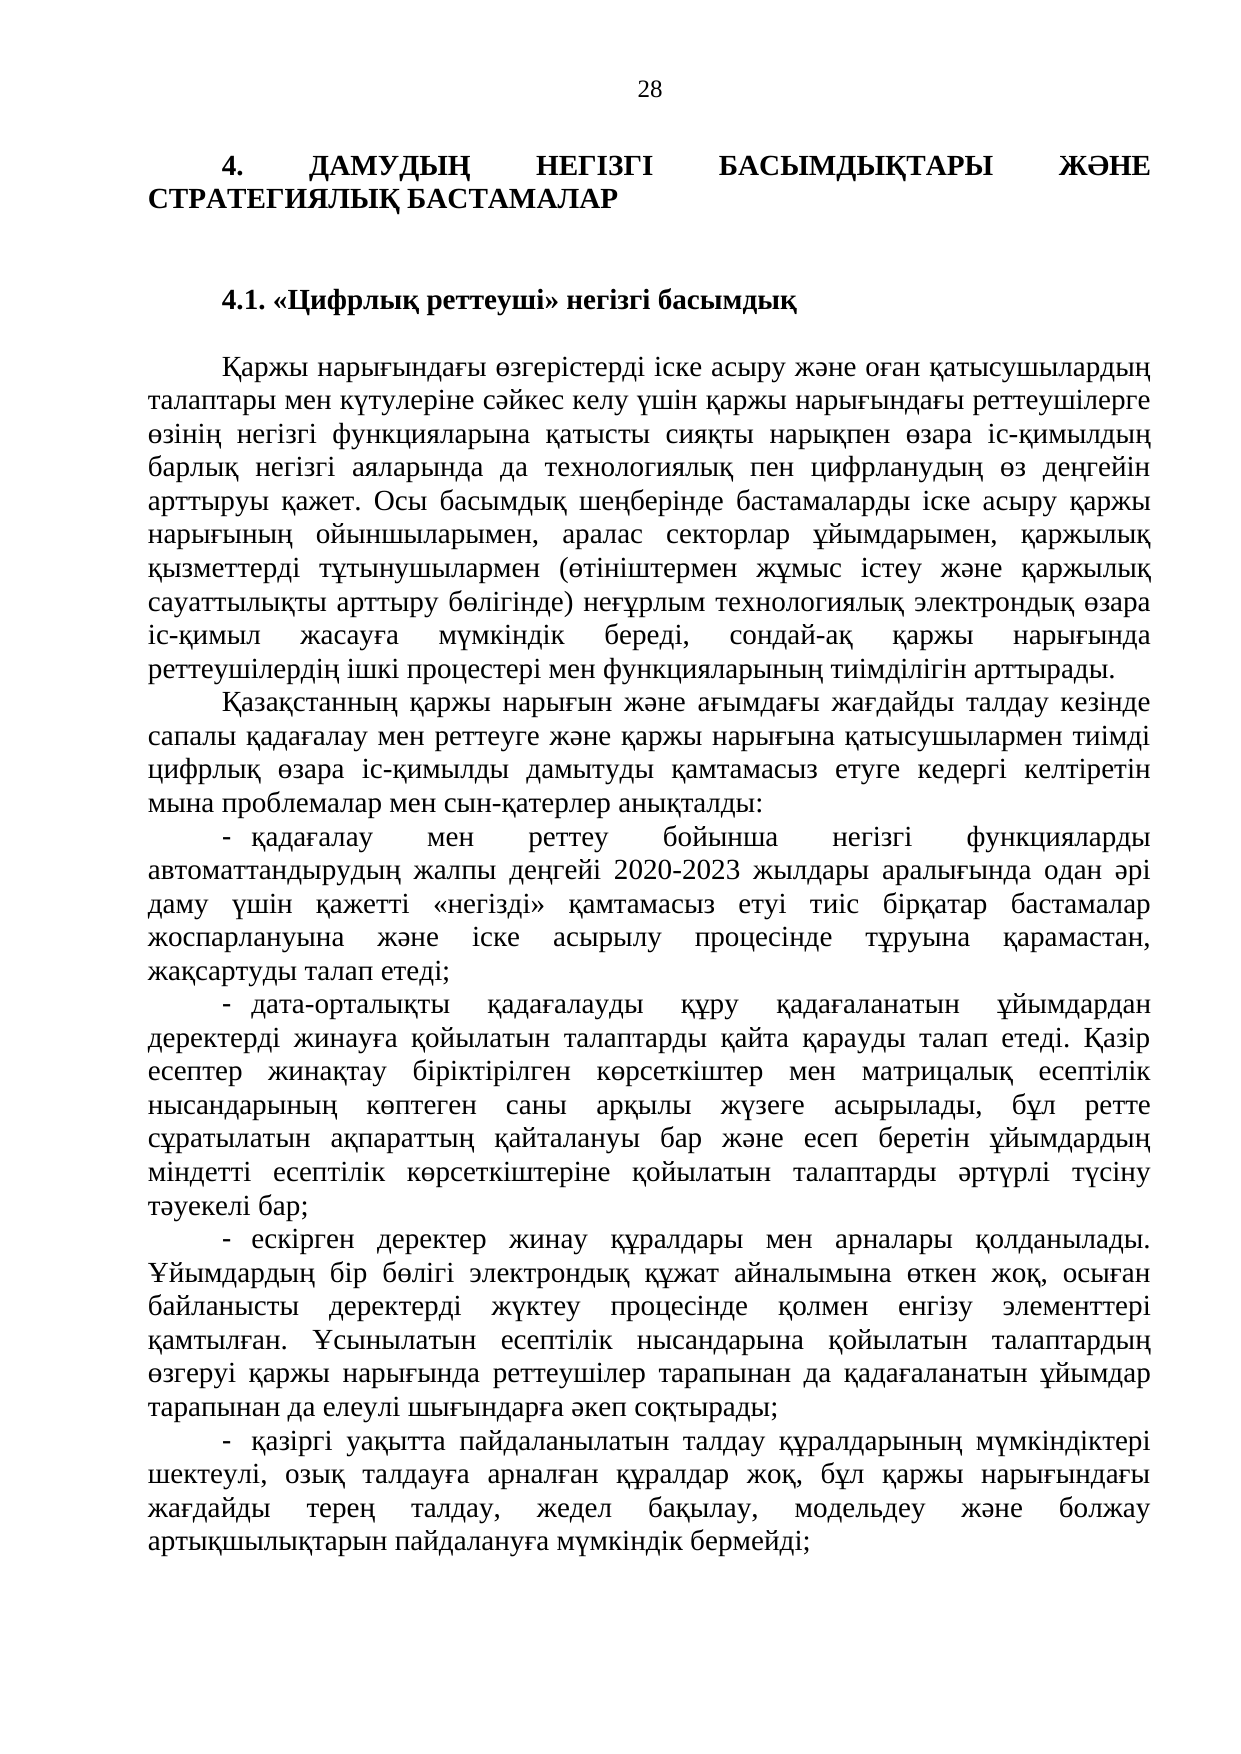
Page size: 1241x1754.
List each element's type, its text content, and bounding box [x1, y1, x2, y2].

list Қаржы нарығындағы өзгерістерді іске асыру және оған қатысушылардың талаптары мен күтулеріне сәйкес келу үшін қаржы нарығындағы реттеушілерге өзінің негізгі функцияларына қатысты сияқты нарықпен өзара іс-қимылдың барлық негізгі аяларында да технологиялық пен цифрланудың өз деңгейін арттыруы қажет. Осы басымдық шеңберінде бастамаларды іске асыру қаржы нарығының ойыншыларымен, аралас секторлар ұйымдарымен, қаржылық қызметтерді тұтынушылармен (өтініштермен жұмыс істеу және қаржылық сауаттылықты арттыру бөлігінде) неғұрлым технологиялық электрондық өзара іс-қимыл жасауға мүмкіндік береді, сондай-ақ қаржы нарығында реттеушілердің ішкі процестері мен функцияларының тиімділігін арттырады. [148, 349, 1152, 684]
list ескірген деректер жинау құралдары мен арналары қолданылады. Ұйымдардың бір бөлігі электрондық құжат айналымына өткен жоқ, осыған байланысты деректерді жүктеу процесінде қолмен енгізу элементтері қамтылған. Ұсынылатын есептілік нысандарына қойылатын талаптардың өзгеруі қаржы нарығында реттеушілер тарапынан да қадағаланатын ұйымдар тарапынан да елеулі шығындарға әкеп соқтырады; [148, 1221, 1152, 1423]
list қазіргі уақытта пайдаланылатын талдау құралдарының мүмкіндіктері шектеулі, озық талдауға арналған құралдар жоқ, бұл қаржы нарығындағы жағдайды терең талдау, жедел бақылау, модельдеу және болжау артықшылықтарын пайдалануға мүмкіндік бермейді; [148, 1423, 1152, 1557]
list қадағалау мен реттеу бойынша негізгі функцияларды автоматтандырудың жалпы деңгейі 2020-2023 жылдары аралығында одан әрі даму үшін қажетті «негізді» қамтамасыз етуі тиіс бірқатар бастамалар жоспарлануына және іске асырылу процесінде тұруына қарамастан, жақсартуды талап етеді; [148, 818, 1152, 986]
list дата-орталықты қадағалауды құру қадағаланатын ұйымдардан деректерді жинауға қойылатын талаптарды қайта қарауды талап етеді. Қазір есептер жинақтау біріктірілген көрсеткіштер мен матрицалық есептілік нысандарының көптеген саны арқылы жүзеге асырылады, бұл ретте сұратылатын ақпараттың қайталануы бар және есеп беретін ұйымдардың міндетті есептілік көрсеткіштеріне қойылатын талаптарды әртүрлі түсіну тәуекелі бар; [148, 986, 1152, 1221]
list Қазақстанның қаржы нарығын және ағымдағы жағдайды талдау кезінде сапалы қадағалау мен реттеуге және қаржы нарығына қатысушылармен тиімді цифрлық өзара іс-қимылды дамытуды қамтамасыз етуге кедергі келтіретін мына проблемалар мен сын-қатерлер анықталды: [148, 684, 1152, 818]
subtitle 4.1. «Цифрлық реттеуші» негізгі басымдық [148, 282, 1152, 315]
subtitle 4. ДАМУДЫҢ НЕГІЗГІ БАСЫМДЫҚТАРЫ ЖӘНЕ СТРАТЕГИЯЛЫҚ БАСТАМАЛАР [148, 148, 1152, 215]
